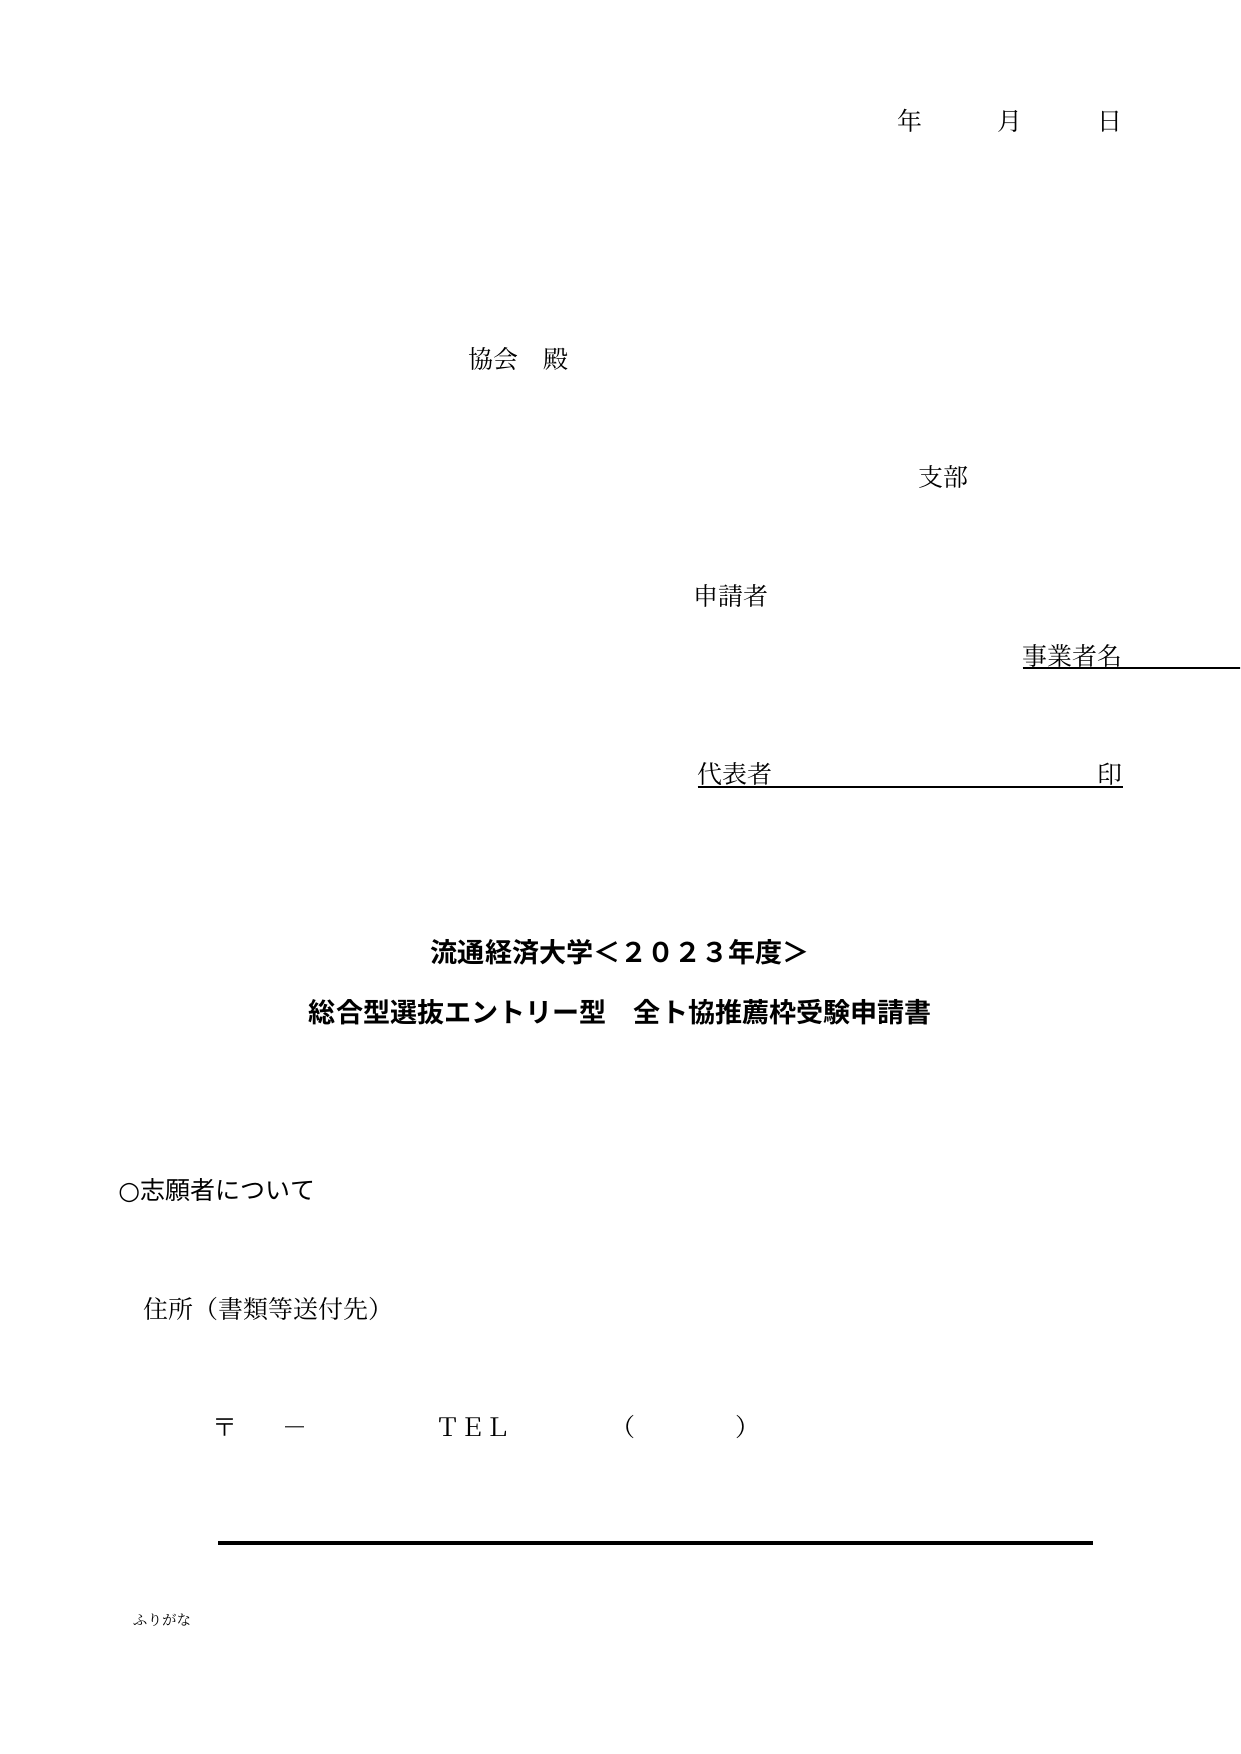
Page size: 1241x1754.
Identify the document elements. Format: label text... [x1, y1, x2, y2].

text 年 月 日 [118, 90, 1122, 149]
text 総合型選抜エントリー型 全ト協推薦枠受験申請書 [118, 981, 1122, 1040]
text 代表者 印 [118, 743, 1122, 803]
text 支部 [118, 446, 1122, 506]
text ○志願者について [118, 1159, 1122, 1218]
text 〒 － ＴＥＬ （ ） [118, 1396, 1122, 1456]
text ふりがな [118, 1604, 1122, 1634]
text 申請者 [118, 565, 1122, 624]
text 協会 殿 [118, 328, 1122, 387]
text 住所（書類等送付先） [118, 1278, 1122, 1337]
text 事業者名 [118, 624, 1122, 684]
text 流通経済大学＜２０２３年度＞ [118, 921, 1122, 981]
